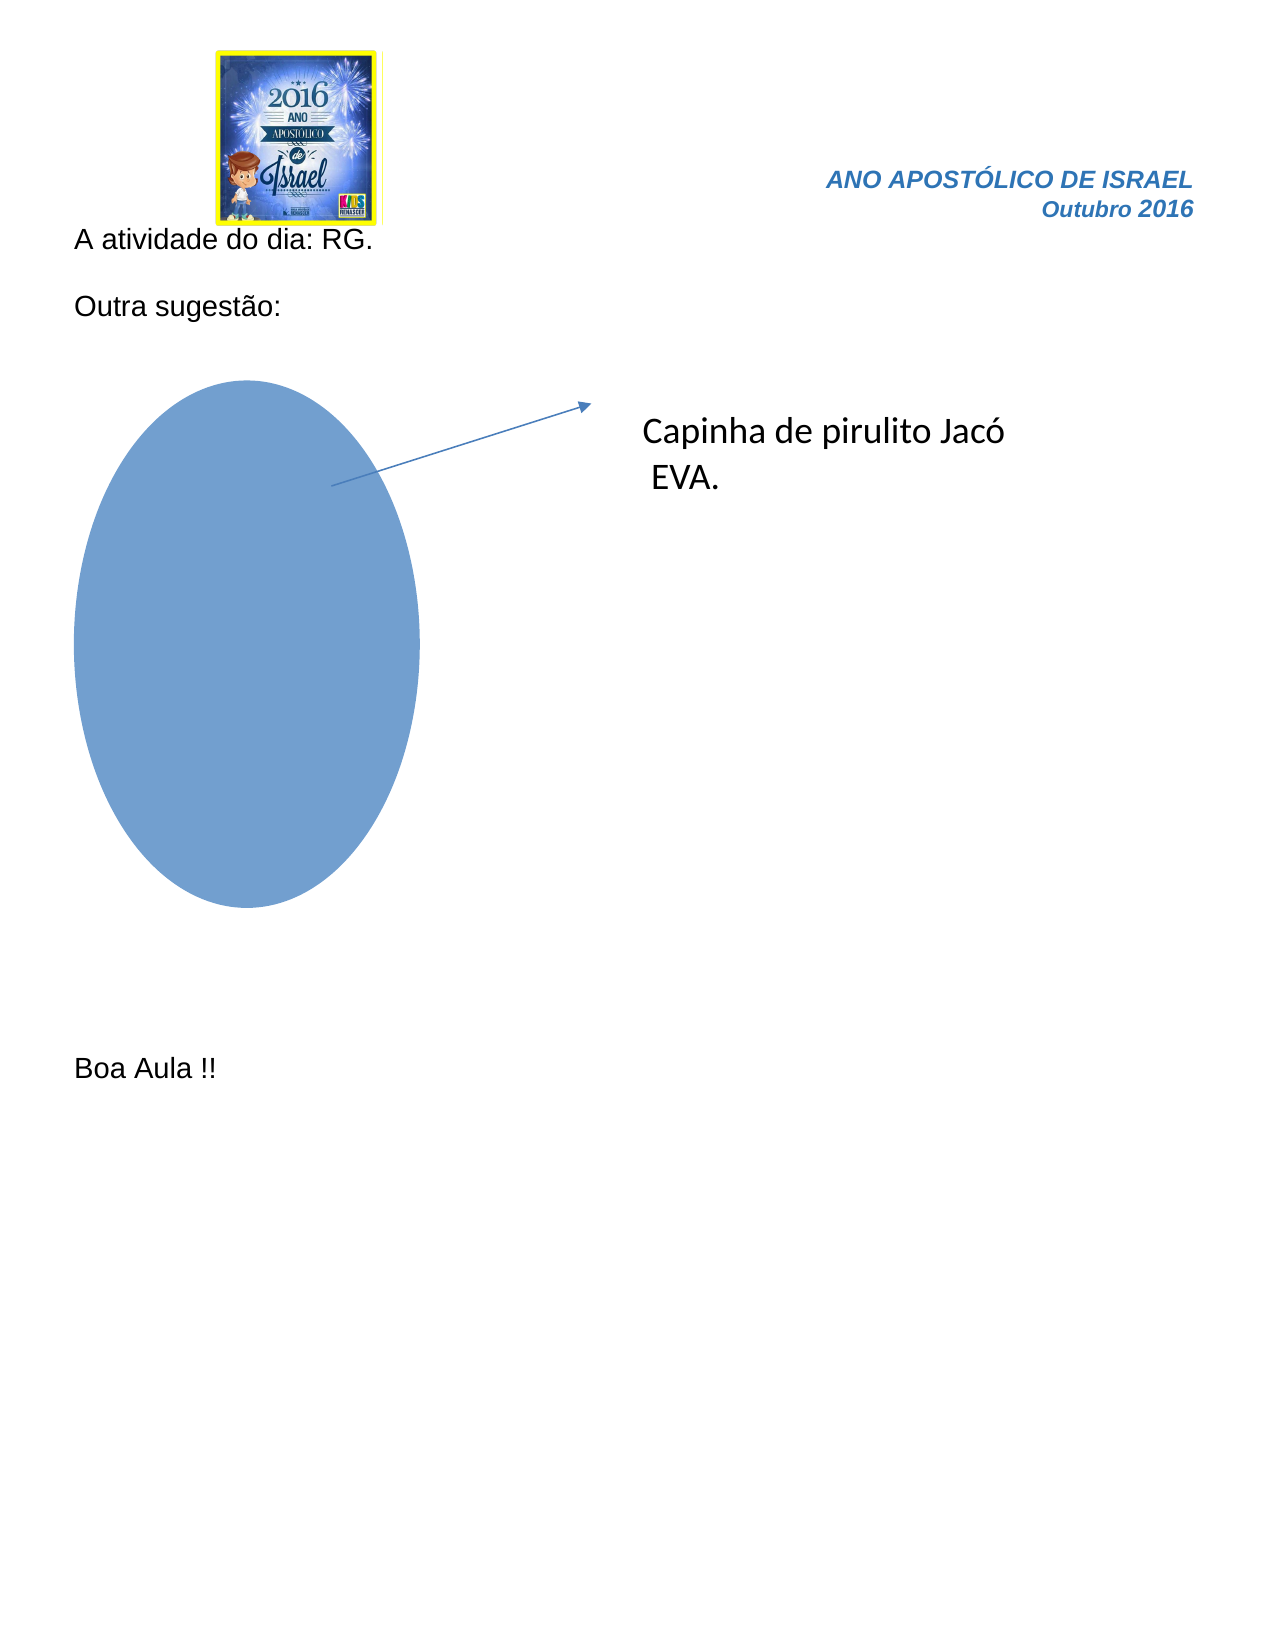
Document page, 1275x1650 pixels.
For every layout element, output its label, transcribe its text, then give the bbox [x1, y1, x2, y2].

text A atividade do dia: RG. [74, 222, 1196, 256]
picture [211, 45, 383, 222]
text Outra sugestão: [74, 289, 1196, 323]
text Boa Aula !! [74, 1051, 1196, 1085]
